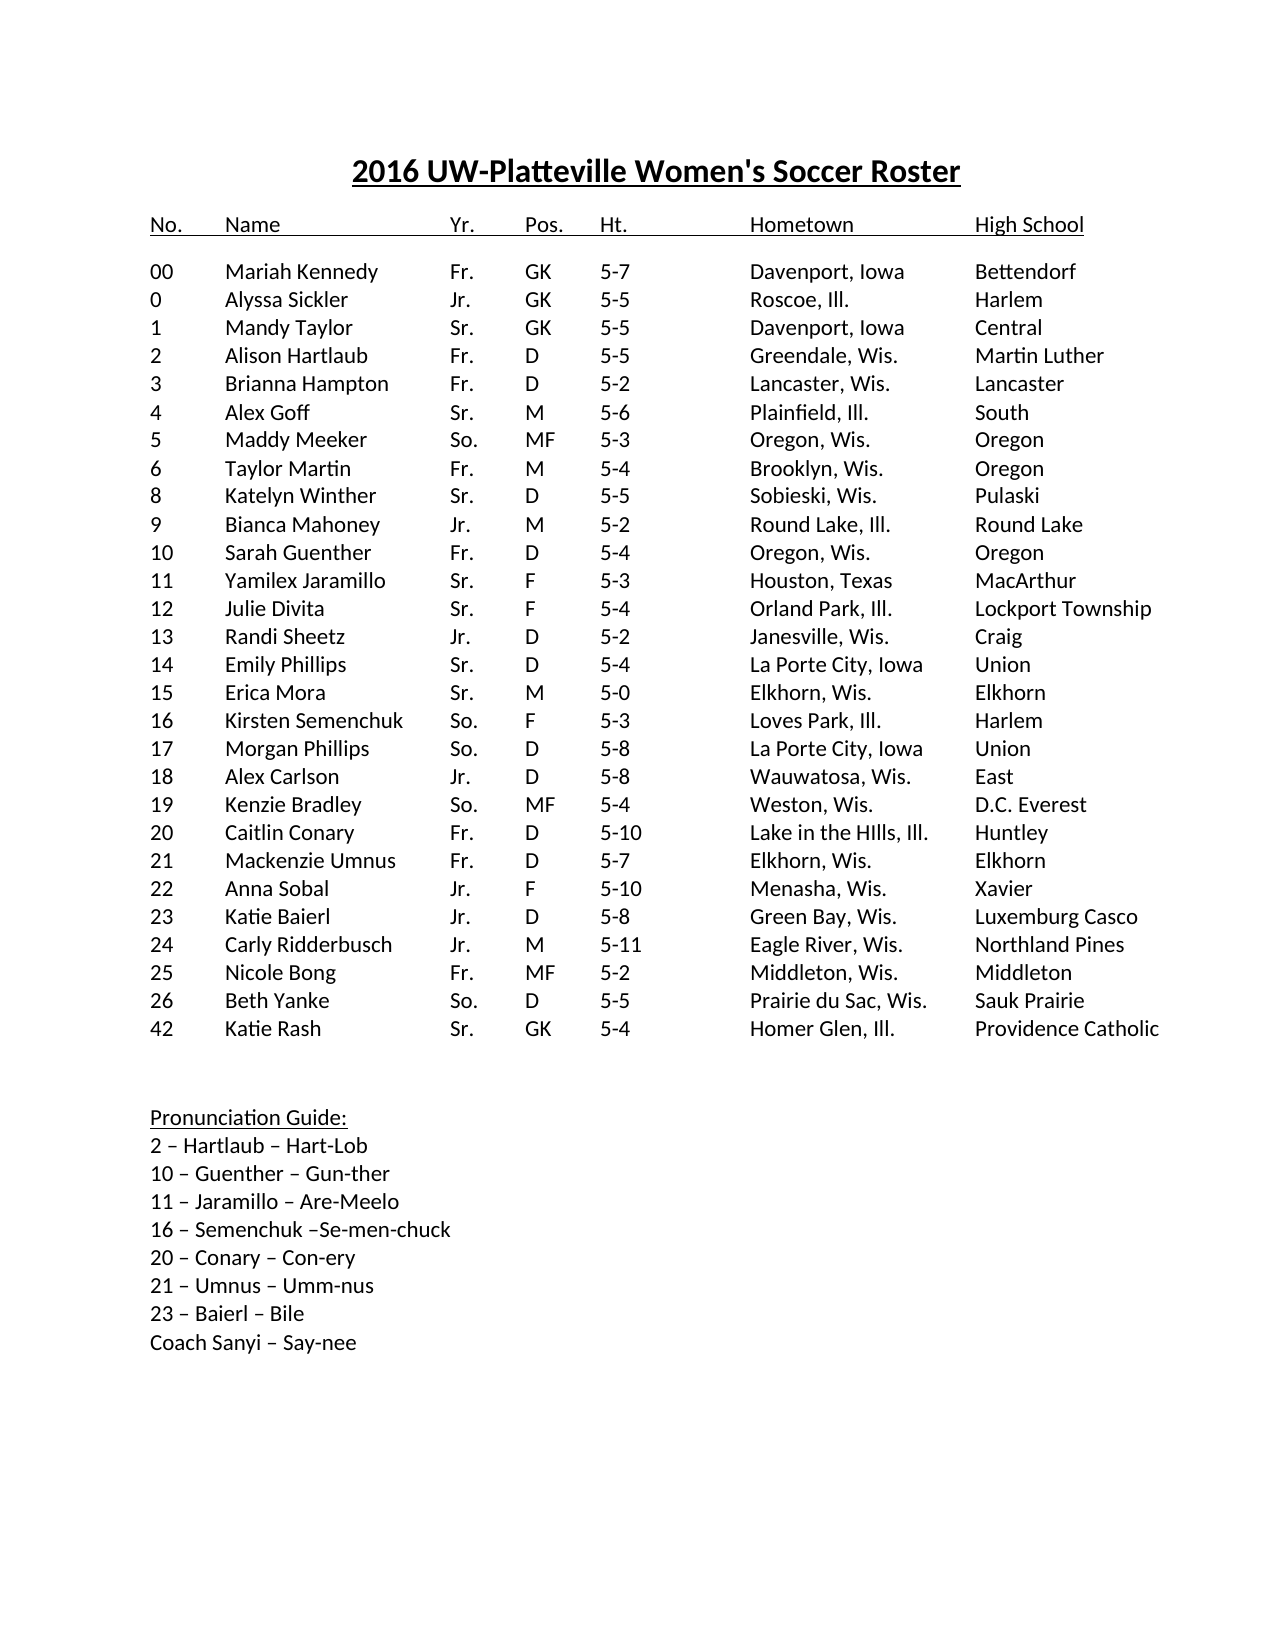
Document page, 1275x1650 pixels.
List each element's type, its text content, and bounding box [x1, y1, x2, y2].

text 00 Mariah Kennedy Fr. GK 5-7 Davenport, Iowa Bettendorf 0 Alyssa Sickler Jr. GK 5-5 Roscoe, Ill. Harlem 1 Mandy Taylor Sr. GK 5-5 Davenport, Iowa Central 2 Alison Hartlaub Fr. D 5-5 Greendale, Wis. Martin Luther 3 Brianna Hampton Fr. D 5-2 Lancaster, Wis. Lancaster 4 Alex Goff Sr. M 5-6 Plainfield, Ill. South 5 Maddy Meeker So. MF 5-3 Oregon, Wis. Oregon 6 Taylor Martin Fr. M 5-4 Brooklyn, Wis. Oregon 8 Katelyn Winther Sr. D 5-5 Sobieski, Wis. Pulaski 9 Bianca Mahoney Jr. M 5-2 Round Lake, Ill. Round Lake 10 Sarah Guenther Fr. D 5-4 Oregon, Wis. Oregon 11 Yamilex Jaramillo Sr. F 5-3 Houston, Texas MacArthur 12 Julie Divita Sr. F 5-4 Orland Park, Ill. Lockport Township 13 Randi Sheetz Jr. D 5-2 Janesville, Wis. Craig 14 Emily Phillips Sr. D 5-4 La Porte City, Iowa Union 15 Erica Mora Sr. M 5-0 Elkhorn, Wis. Elkhorn 16 Kirsten Semenchuk So. F 5-3 Loves Park, Ill. Harlem 17 Morgan Phillips So. D 5-8 La Porte City, Iowa Union 18 Alex Carlson Jr. D 5-8 Wauwatosa, Wis. East 19 Kenzie Bradley So. MF 5-4 Weston, Wis. D.C. Everest 20 Caitlin Conary Fr. D 5-10 Lake in the HIlls, Ill. Huntley 21 Mackenzie Umnus Fr. D 5-7 Elkhorn, Wis. Elkhorn 22 Anna Sobal Jr. F 5-10 Menasha, Wis. Xavier 23 Katie Baierl Jr. D 5-8 Green Bay, Wis. Luxemburg Casco 24 Carly Ridderbusch Jr. M 5-11 Eagle River, Wis. Northland Pines 25 Nicole Bong Fr. MF 5-2 Middleton, Wis. Middleton 26 Beth Yanke So. D 5-5 Prairie du Sac, Wis. Sauk Prairie 42 Katie Rash Sr. GK 5-4 Homer Glen, Ill. Providence Catholic [150, 257, 1162, 1042]
text 2016 UW-Platteville Women's Soccer Roster [150, 150, 1162, 191]
text Pronunciation Guide: 2 – Hartlaub – Hart-Lob 10 – Guenther – Gun-ther 11 – Jaramillo – Are-Meelo 16 – Semenchuk –Se-men-chuck 20 – Conary – Con-ery 21 – Umnus – Umm-nus 23 – Baierl – Bile Coach Sanyi – Say-nee [150, 1103, 1162, 1356]
text No. Name Yr. Pos. Ht. Hometown High School [150, 211, 1162, 239]
